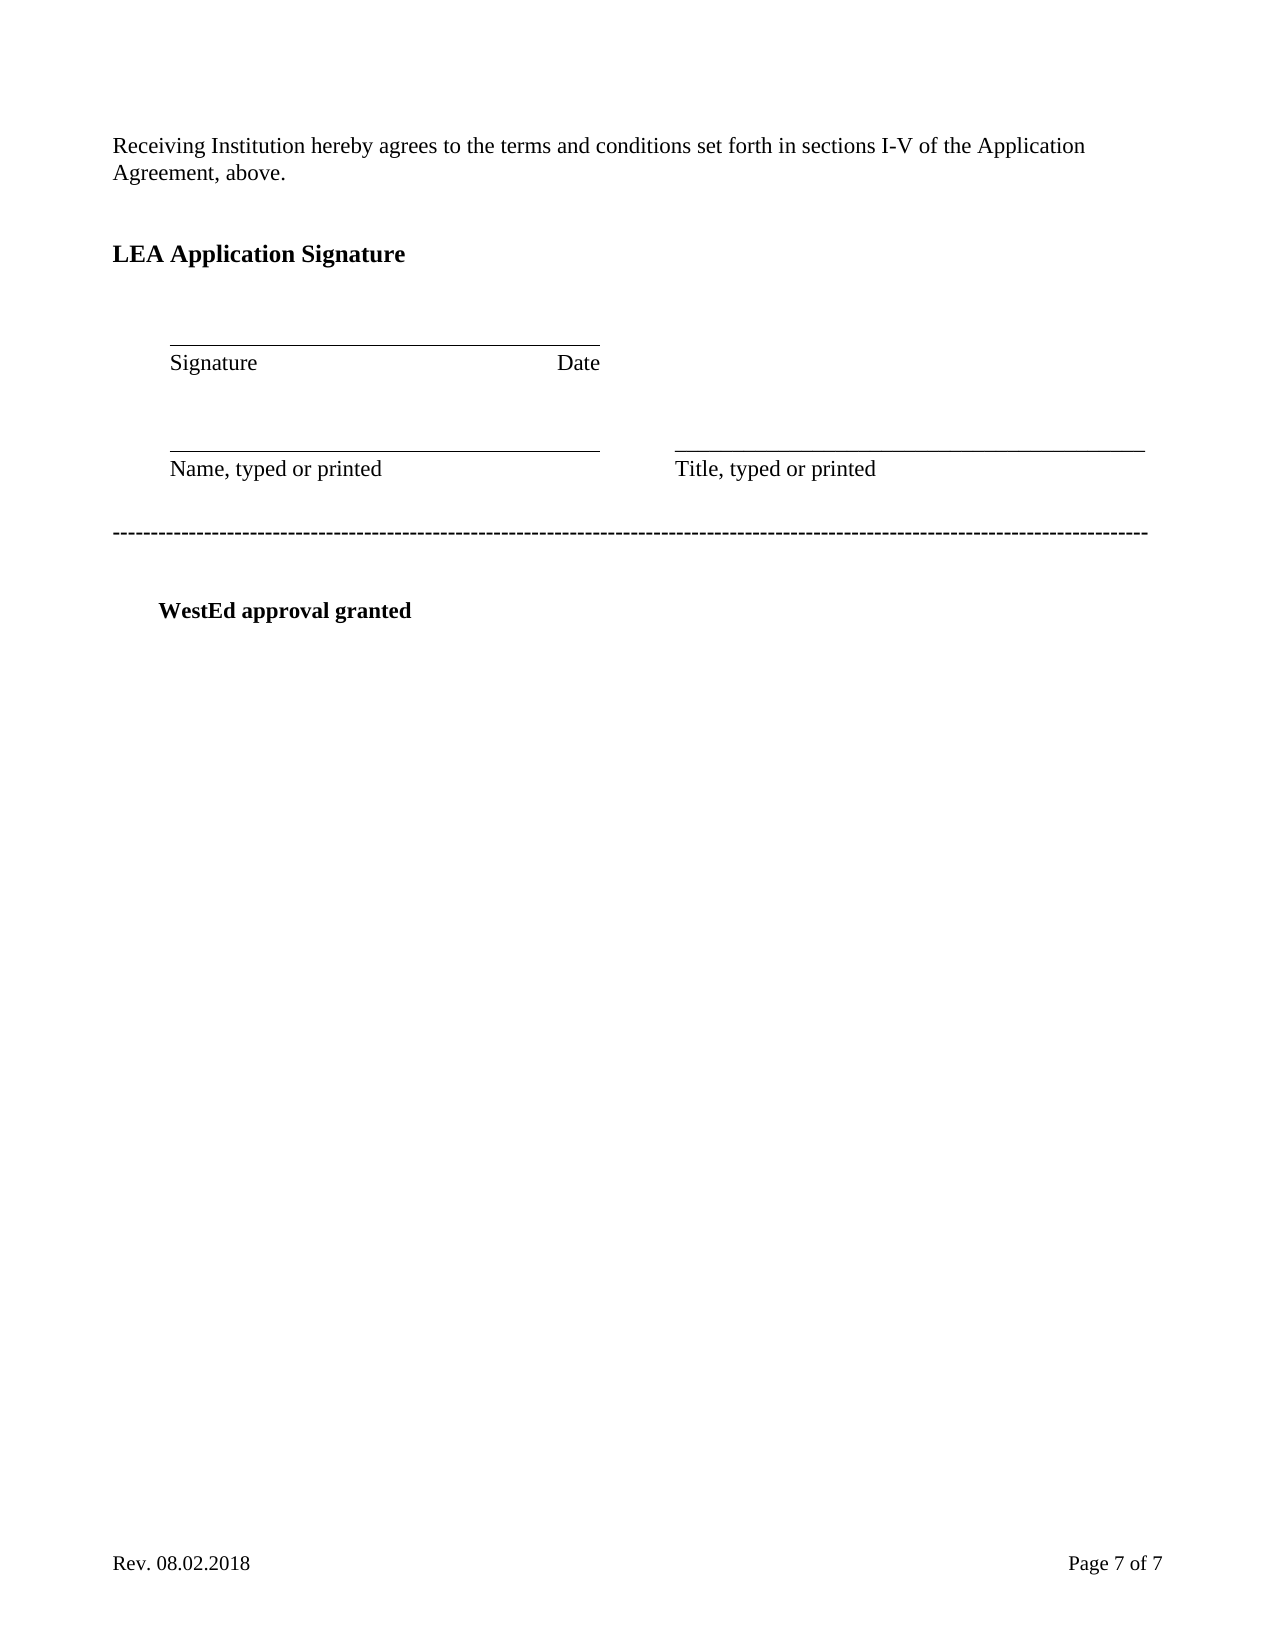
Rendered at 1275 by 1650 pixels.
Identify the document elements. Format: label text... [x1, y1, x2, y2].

text WestEd approval granted [112, 597, 1162, 624]
text _________________________________________ [112, 428, 1162, 454]
text Signature Date [112, 349, 1162, 376]
text LEA Application Signature [112, 239, 1162, 268]
subtitle ---------------------------------------------------------------------------------------------------------------------------------------- [112, 518, 1162, 545]
text Receiving Institution hereby agrees to the terms and conditions set forth in sections I-V of the Application Agreement, above. [112, 132, 1162, 185]
text Name, typed or printed Title, typed or printed [112, 454, 1162, 481]
